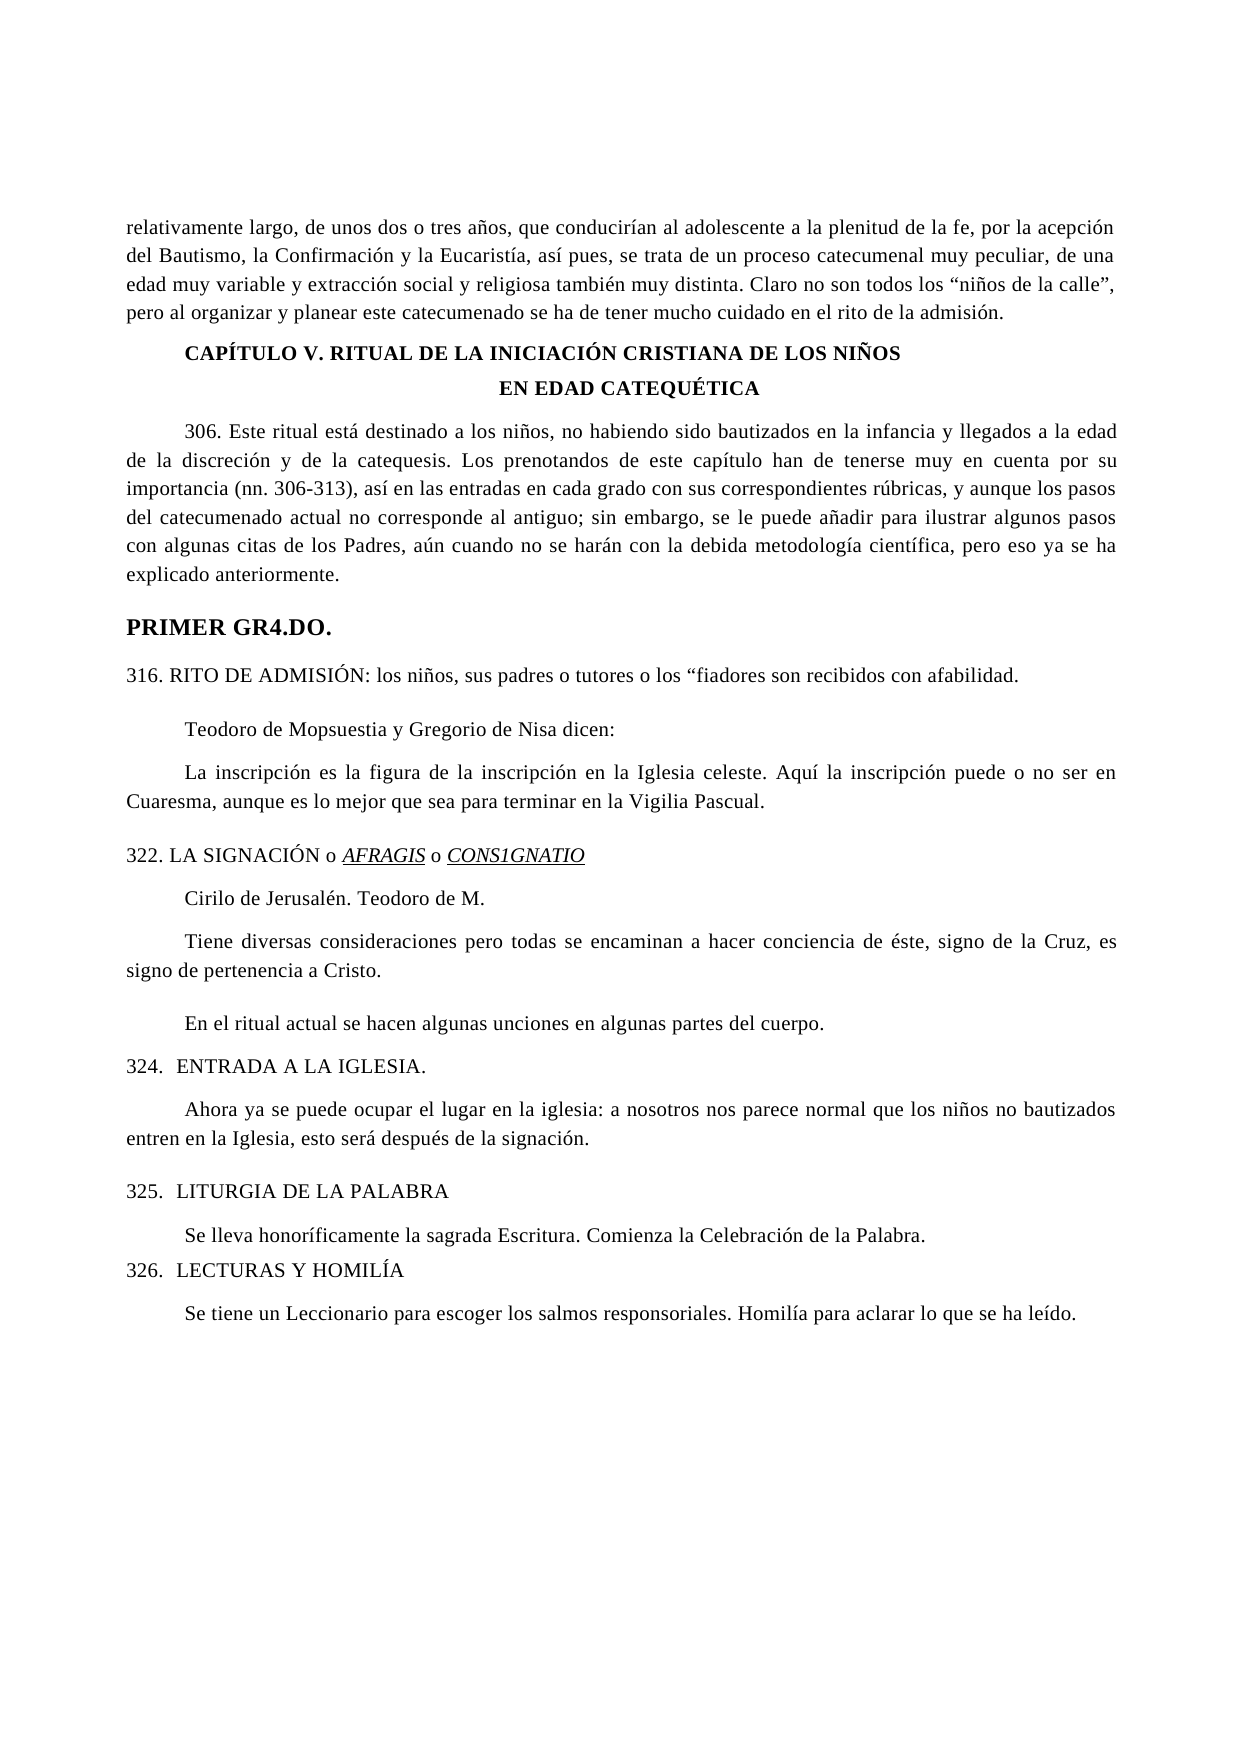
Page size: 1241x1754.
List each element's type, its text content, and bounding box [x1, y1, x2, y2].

list ENTRADA A LA IGLESIA. [126, 1057, 1121, 1078]
text Cirilo de Jerusalén. Teodoro de M. [126, 889, 1121, 910]
list LECTURAS Y HOMILÍA [126, 1261, 1121, 1281]
text 306. Este ritual está destinado a los niños, no habiendo sido bautizados en la infancia y llegados a la edad de la discreción y de la catequesis. Los prenotandos de este capítulo han de tenerse muy en cuenta por su importancia (nn. 306-313), así en las entradas en cada grado con sus correspondientes rúbricas, y aunque los pasos del catecumenado actual no corresponde al antiguo; sin embargo, se le puede añadir para ilustrar algunos pasos con algunas citas de los Padres, aún cuando no se harán con la debida metodología científica, pero eso ya se ha explicado anteriormente. [126, 416, 1119, 587]
text Teodoro de Mopsuestia y Gregorio de Nisa dicen: [126, 719, 1121, 740]
list LITURGIA DE LA PALABRA [126, 1182, 1121, 1203]
text Tiene diversas consideraciones pero todas se encaminan a hacer conciencia de éste, signo de la Cruz, es signo de pertenencia a Cristo. [126, 926, 1119, 983]
text Se tiene un Leccionario para escoger los salmos responsoriales. Homilía para aclarar lo que se ha leído. [126, 1297, 1119, 1326]
text PRIMER GR4.DO. [126, 616, 1121, 640]
text CAPÍTULO V. RITUAL DE LA INICIACIÓN CRISTIANA DE LOS NIÑOS [126, 344, 1121, 365]
text EN EDAD CATEQUÉTICA [499, 379, 1121, 400]
text Ahora ya se puede ocupar el lugar en la iglesia: a nosotros nos parece normal que los niños no bautizados entren en la Iglesia, esto será después de la signación. [126, 1094, 1119, 1151]
text La inscripción es la figura de la inscripción en la Iglesia celeste. Aquí la inscripción puede o no ser en Cuaresma, aunque es lo mejor que sea para terminar en la Vigilia Pascual. [126, 756, 1119, 814]
text 322. LA SIGNACIÓN o AFRAGIS o CONS1GNATIO [126, 846, 1121, 867]
text relativamente largo, de unos dos o tres años, que conducirían al adolescente a la plenitud de la fe, por la acepción del Bautismo, la Confirmación y la Eucaristía, así pues, se trata de un proceso catecumenal muy peculiar, de una edad muy variable y extracción social y religiosa también muy distinta. Claro no son todos los “niños de la calle”, pero al organizar y planear este catecumenado se ha de tener mucho cuidado en el rito de la admisión. [126, 211, 1117, 325]
text 316. RITO DE ADMISIÓN: los niños, sus padres o tutores o los “fiadores son recibidos con afabilidad. [126, 660, 1119, 688]
text En el ritual actual se hacen algunas unciones en algunas partes del cuerpo. [126, 1014, 1121, 1035]
text Se lleva honoríficamente la sagrada Escritura. Comienza la Celebración de la Palabra. [126, 1226, 1121, 1246]
